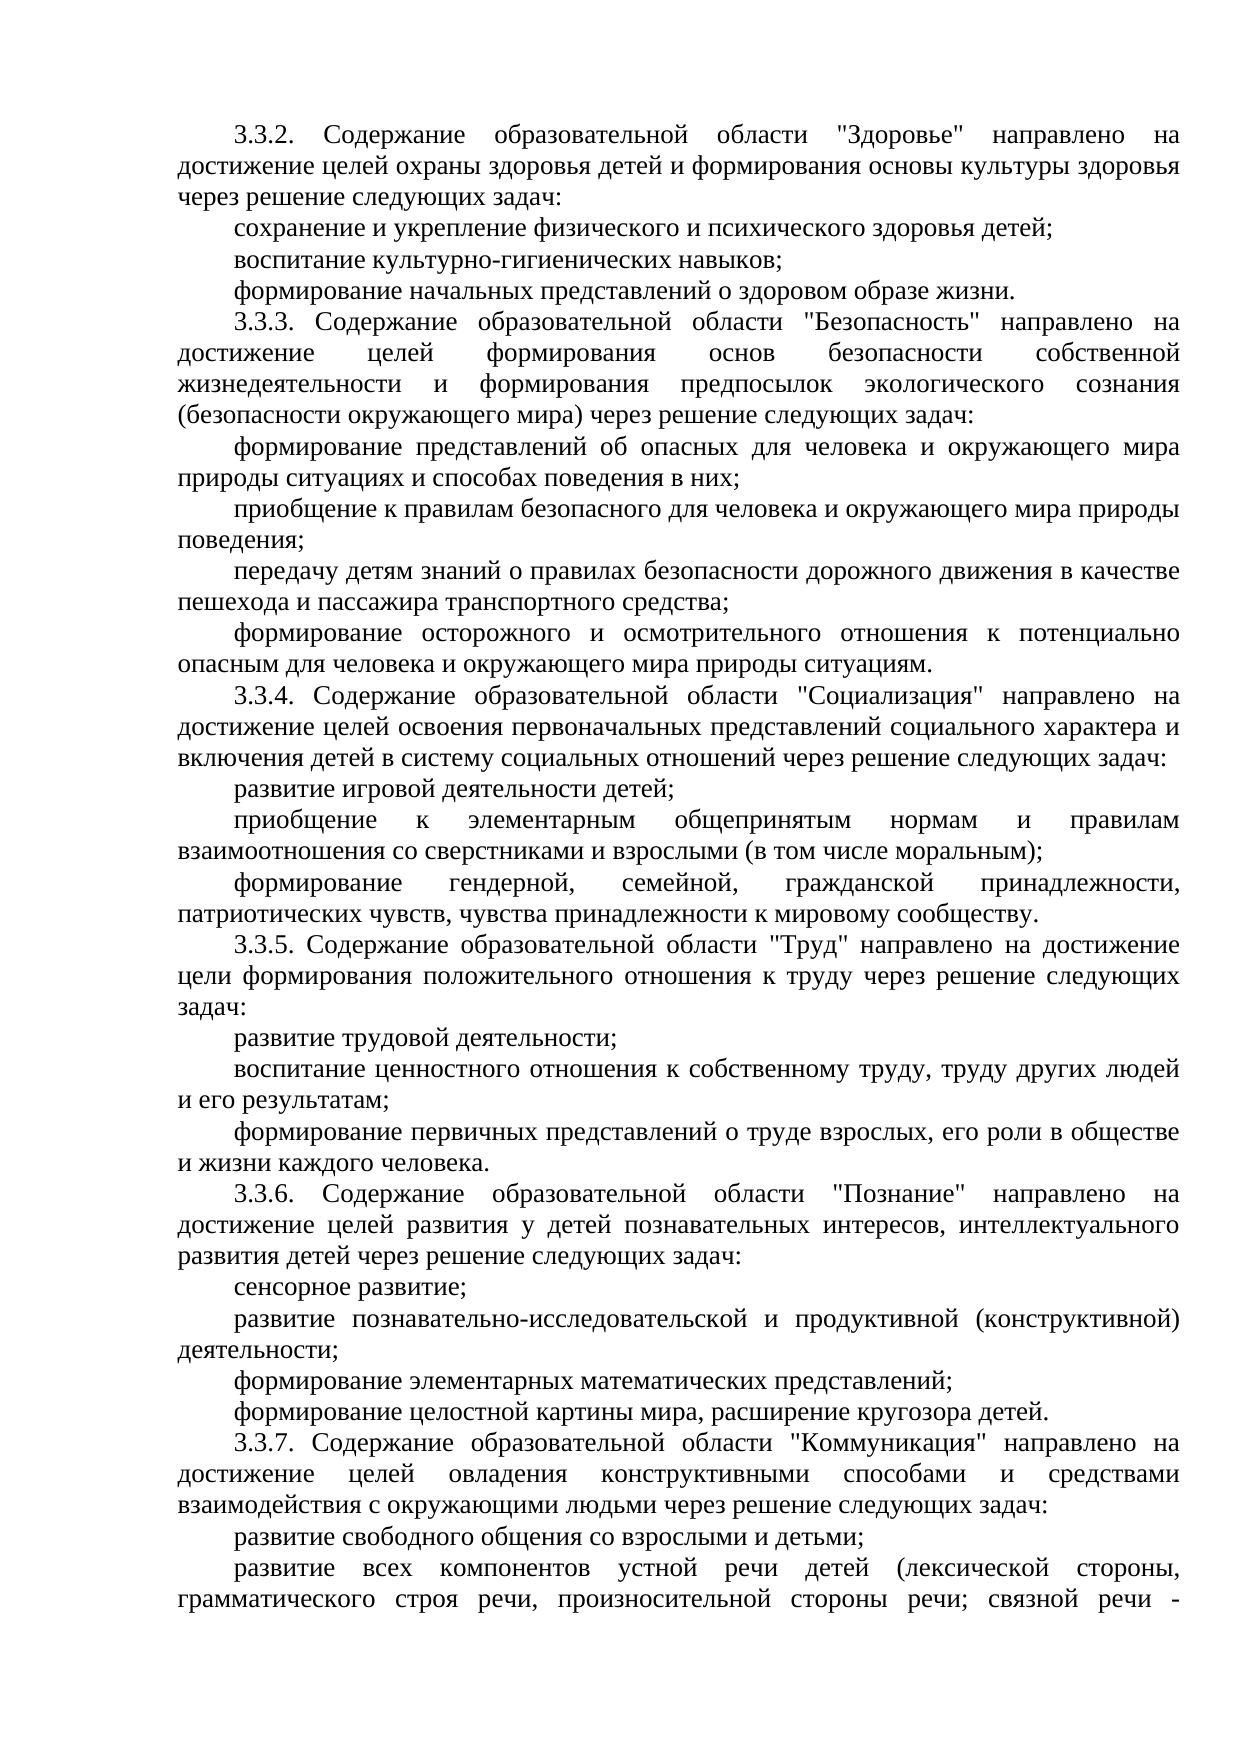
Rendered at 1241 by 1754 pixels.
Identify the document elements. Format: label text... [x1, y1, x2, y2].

text развитие трудовой деятельности; [177, 1021, 1181, 1052]
text воспитание ценностного отношения к собственному труду, труду других людей и его результатам; [177, 1052, 1181, 1115]
text сенсорное развитие; [177, 1271, 1181, 1302]
text 3.3.6. Содержание образовательной области "Познание" направлено на достижение целей развития у детей познавательных интересов, интеллектуального развития детей через решение следующих задач: [177, 1177, 1181, 1271]
text 3.3.4. Содержание образовательной области "Социализация" направлено на достижение целей освоения первоначальных представлений социального характера и включения детей в систему социальных отношений через решение следующих задач: [177, 679, 1181, 772]
text развитие свободного общения со взрослыми и детьми; [177, 1520, 1181, 1551]
text 3.3.5. Содержание образовательной области "Труд" направлено на достижение цели формирования положительного отношения к труду через решение следующих задач: [177, 928, 1181, 1021]
text формирование гендерной, семейной, гражданской принадлежности, патриотических чувств, чувства принадлежности к мировому сообществу. [177, 866, 1181, 928]
text формирование первичных представлений о труде взрослых, его роли в обществе и жизни каждого человека. [177, 1115, 1181, 1177]
text приобщение к элементарным общепринятым нормам и правилам взаимоотношения со сверстниками и взрослыми (в том числе моральным); [177, 803, 1181, 866]
text воспитание культурно-гигиенических навыков; [177, 243, 1181, 274]
text формирование элементарных математических представлений; [177, 1364, 1181, 1395]
text развитие игровой деятельности детей; [177, 772, 1181, 803]
text сохранение и укрепление физического и психического здоровья детей; [177, 212, 1181, 243]
text приобщение к правилам безопасного для человека и окружающего мира природы поведения; [177, 492, 1181, 554]
text передачу детям знаний о правилах безопасности дорожного движения в качестве пешехода и пассажира транспортного средства; [177, 554, 1181, 616]
text 3.3.7. Содержание образовательной области "Коммуникация" направлено на достижение целей овладения конструктивными способами и средствами взаимодействия с окружающими людьми через решение следующих задач: [177, 1426, 1181, 1520]
text формирование начальных представлений о здоровом образе жизни. [177, 274, 1181, 305]
text формирование осторожного и осмотрительного отношения к потенциально опасным для человека и окружающего мира природы ситуациям. [177, 616, 1181, 679]
text развитие познавательно-исследовательской и продуктивной (конструктивной) деятельности; [177, 1302, 1181, 1364]
text формирование целостной картины мира, расширение кругозора детей. [177, 1395, 1181, 1426]
text 3.3.2. Содержание образовательной области "Здоровье" направлено на достижение целей охраны здоровья детей и формирования основы культуры здоровья через решение следующих задач: [177, 118, 1181, 212]
text формирование представлений об опасных для человека и окружающего мира природы ситуациях и способах поведения в них; [177, 429, 1181, 492]
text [177, 1551, 1181, 1613]
text 3.3.3. Содержание образовательной области "Безопасность" направлено на достижение целей формирования основ безопасности собственной жизнедеятельности и формирования предпосылок экологического сознания (безопасности окружающего мира) через решение следующих задач: [177, 305, 1181, 429]
